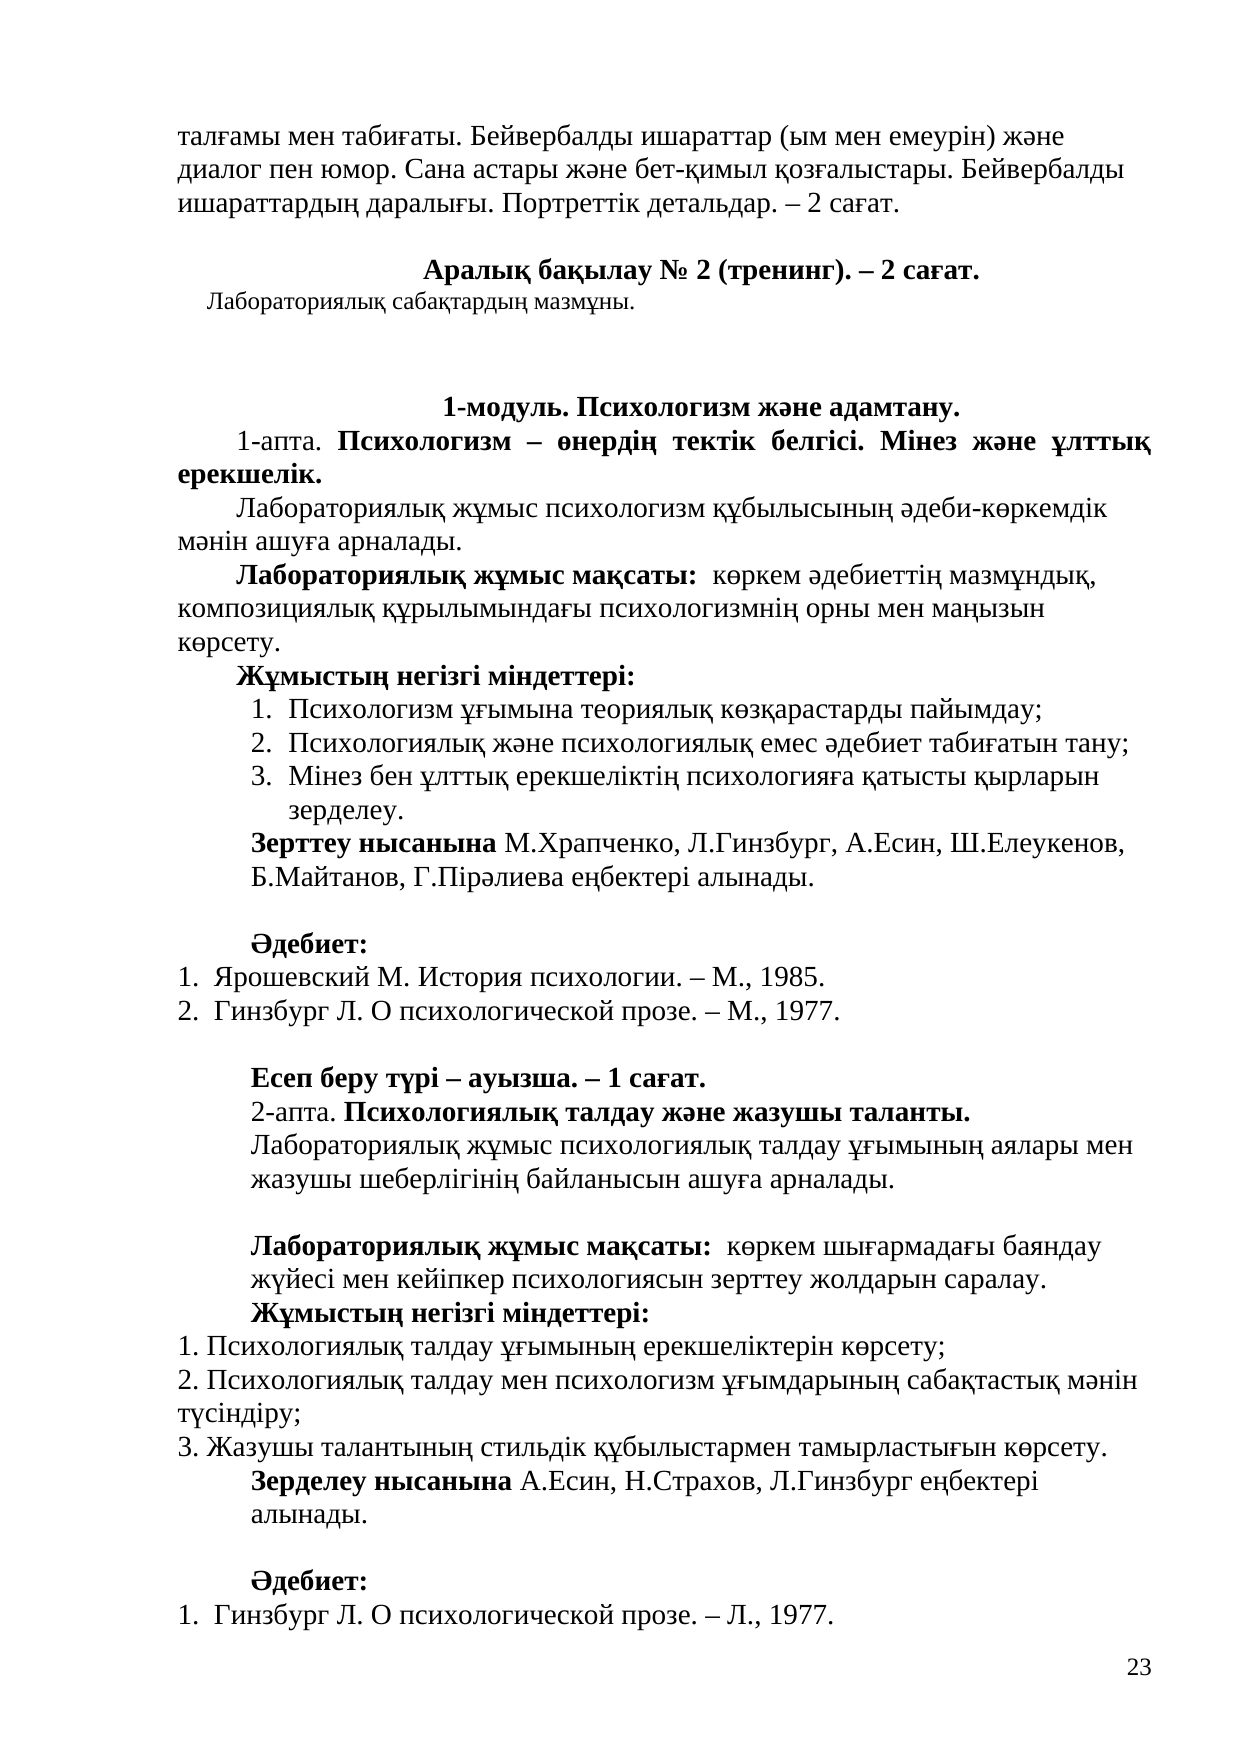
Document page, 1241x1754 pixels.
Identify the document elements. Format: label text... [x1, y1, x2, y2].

list Мінез бен ұлттық ерекшеліктің психологияға қатысты қырларын зерделеу. [251, 758, 1152, 825]
text Аралық бақылау № 2 (тренинг). – 2 сағат. [177, 252, 1152, 286]
text 1. Психологиялық талдау ұғымының ерекшеліктерін көрсету; [177, 1328, 1152, 1362]
text 2. Гинзбург Л. О психологической прозе. – М., 1977. [177, 993, 1152, 1027]
text Әдебиет: [251, 1563, 1152, 1597]
text 1-апта. Психологизм – өнердің тектік белгісі. Мінез және ұлттық ерекшелік. [177, 423, 1152, 490]
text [177, 118, 1152, 219]
list Психологизм ұғымына теориялық көзқарастарды пайымдау; [251, 691, 1152, 725]
text Лабораториялық жұмыс мақсаты: көркем шығармадағы баяндау жүйесі мен кейіпкер психологиясын зерттеу жолдарын саралау. [251, 1228, 1152, 1295]
text 1. Ярошевский М. История психологии. – М., 1985. [177, 959, 1152, 993]
text 2. Психологиялық талдау мен психологизм ұғымдарының сабақтастық мәнін түсіндіру; [177, 1362, 1152, 1429]
text Зерделеу нысанына А.Есин, Н.Страхов, Л.Гинзбург еңбектері алынады. [251, 1463, 1152, 1530]
text 1. Гинзбург Л. О психологической прозе. – Л., 1977. [177, 1597, 1152, 1630]
text 1-модуль. Психологизм және адамтану. [177, 389, 1152, 423]
text 2-апта. Психологиялық талдау және жазушы таланты. [251, 1094, 1152, 1127]
list Психологиялық және психологиялық емес әдебиет табиғатын тану; [251, 725, 1152, 758]
text Лабораториялық сабақтардың мазмұны. [207, 286, 1152, 314]
text Әдебиет: [251, 926, 1152, 959]
text Есеп беру түрі – ауызша. – 1 сағат. [251, 1060, 1152, 1094]
text Зерттеу нысанына М.Храпченко, Л.Гинзбург, А.Есин, Ш.Елеукенов, Б.Майтанов, Г.Пірәлиева еңбектері алынады. [251, 825, 1152, 892]
text Лабораториялық жұмыс психологизм құбылысының әдеби-көркемдік мәнін ашуға арналады. [177, 490, 1152, 557]
text Жұмыстың негізгі міндеттері: [177, 658, 1152, 691]
text 3. Жазушы талантының стильдік құбылыстармен тамырластығын көрсету. [177, 1429, 1152, 1463]
text Жұмыстың негізгі міндеттері: [251, 1295, 1152, 1328]
text жазушы шеберлігінің байланысын ашуға арналады. [251, 1161, 1152, 1194]
text Лабораториялық жұмыс психологиялық талдау ұғымының аялары мен [251, 1127, 1152, 1161]
text Лабораториялық жұмыс мақсаты: көркем әдебиеттің мазмұндық, композициялық құрылымындағы психологизмнің орны мен маңызын көрсету. [177, 557, 1152, 658]
